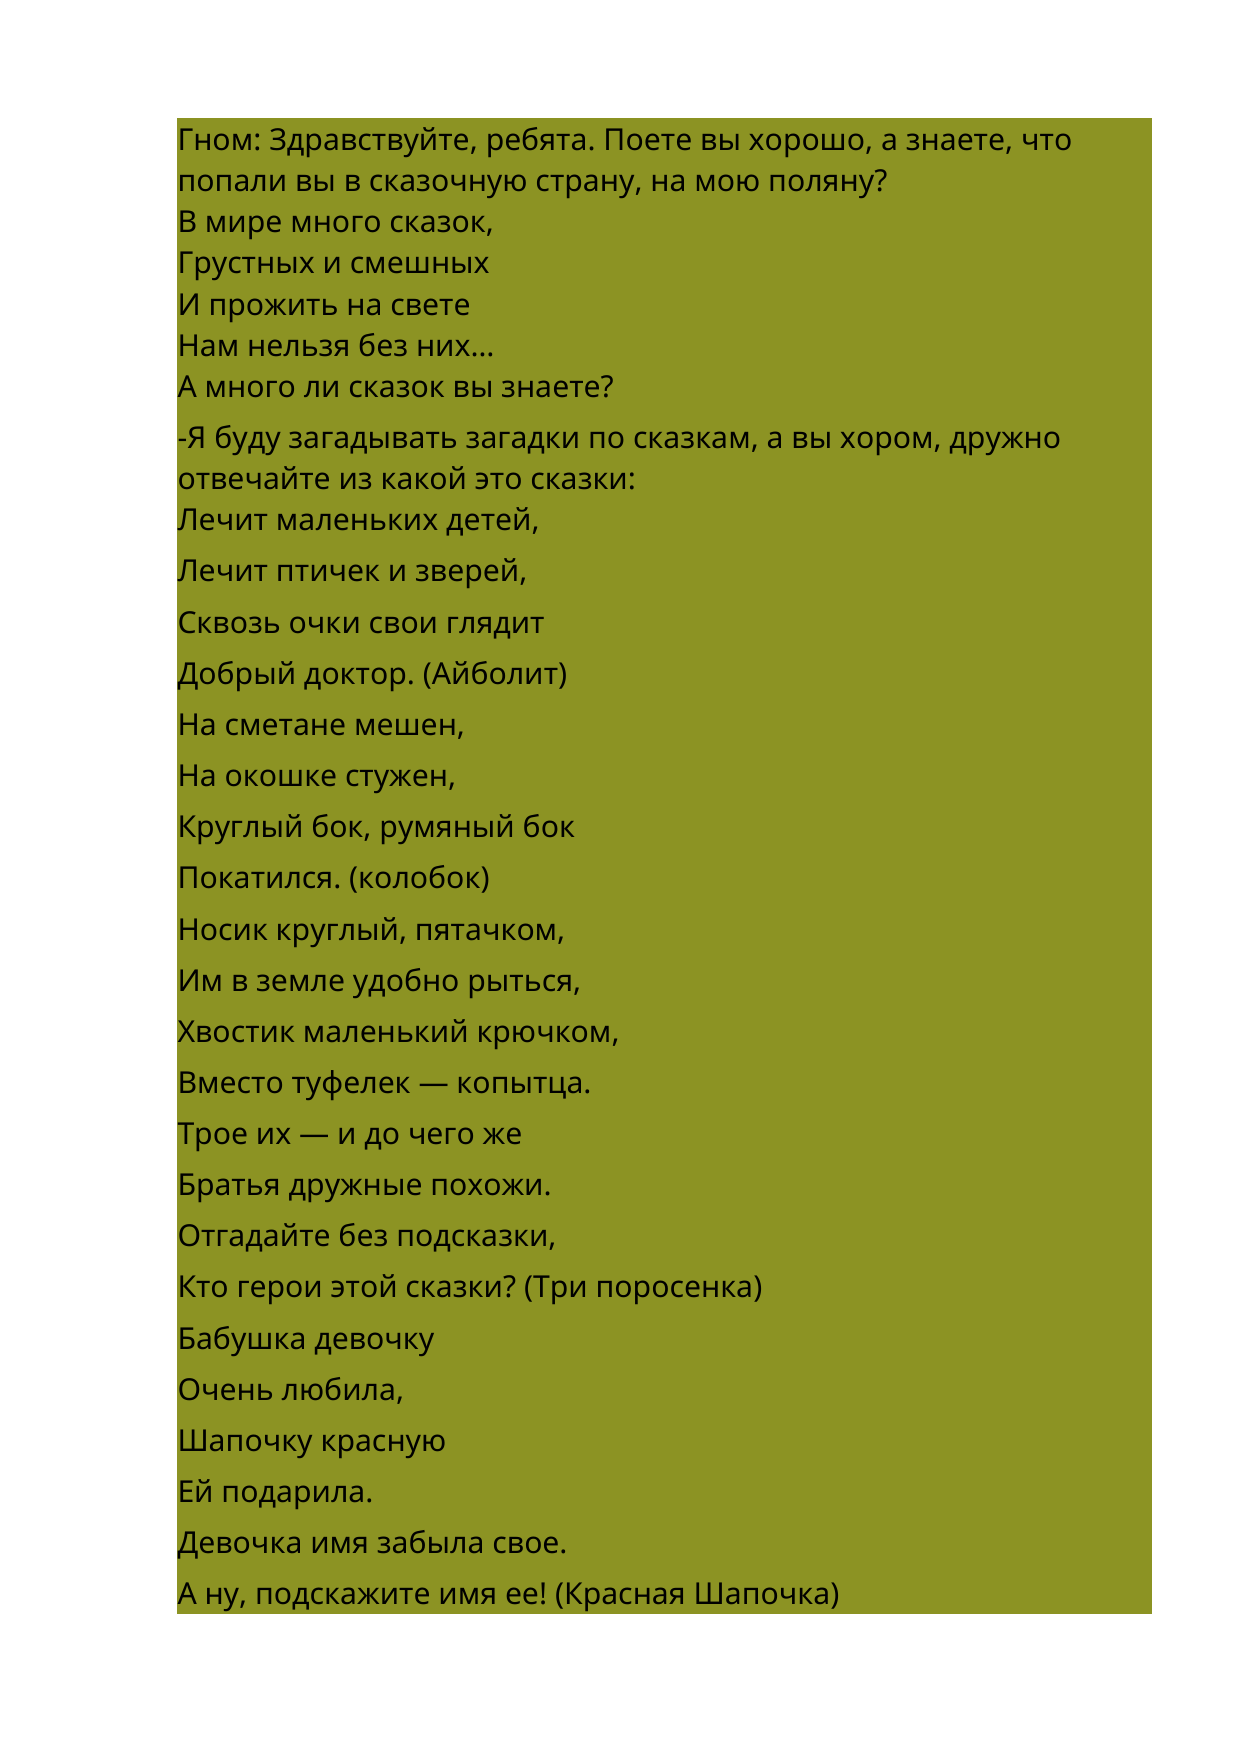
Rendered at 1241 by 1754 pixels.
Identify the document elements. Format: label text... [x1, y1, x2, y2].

text Хвостик маленький крючком, [177, 1010, 1152, 1051]
text Лечит птичек и зверей, [177, 549, 1152, 591]
text Трое их — и до чего же [177, 1112, 1152, 1153]
text Очень любила, [177, 1368, 1152, 1409]
text А ну, подскажите имя ее! (Красная Шапочка) [177, 1572, 1152, 1614]
text Кто герои этой сказки? (Три поросенка) [177, 1266, 1152, 1307]
text Добрый доктор. (Айболит) [177, 652, 1152, 693]
text Ей подарила. [177, 1470, 1152, 1511]
text Девочка имя забыла свое. [177, 1521, 1152, 1562]
text Бабушка девочку [177, 1317, 1152, 1358]
text На окошке стужен, [177, 754, 1152, 795]
text Круглый бок, румяный бок [177, 805, 1152, 846]
text Братья дружные похожи. [177, 1163, 1152, 1204]
text На сметане мешен, [177, 703, 1152, 744]
text Отгадайте без подсказки, [177, 1214, 1152, 1256]
text Покатился. (колобок) [177, 856, 1152, 898]
text Сквозь очки свои глядит [177, 601, 1152, 642]
text -Я буду загадывать загадки по сказкам, а вы хором, дружно отвечайте из какой это сказки: Лечит маленьких детей, [177, 416, 1152, 539]
text Гном: Здравствуйте, ребята. Поете вы хорошо, а знаете, что попали вы в сказочную страну, на мою поляну? В мире много сказок, Грустных и смешных И прожить на свете Нам нельзя без них… А много ли сказок вы знаете? [177, 118, 1152, 406]
text Им в земле удобно рыться, [177, 959, 1152, 1000]
text Вместо туфелек — копытца. [177, 1061, 1152, 1102]
text Носик круглый, пятачком, [177, 908, 1152, 949]
text Шапочку красную [177, 1419, 1152, 1460]
